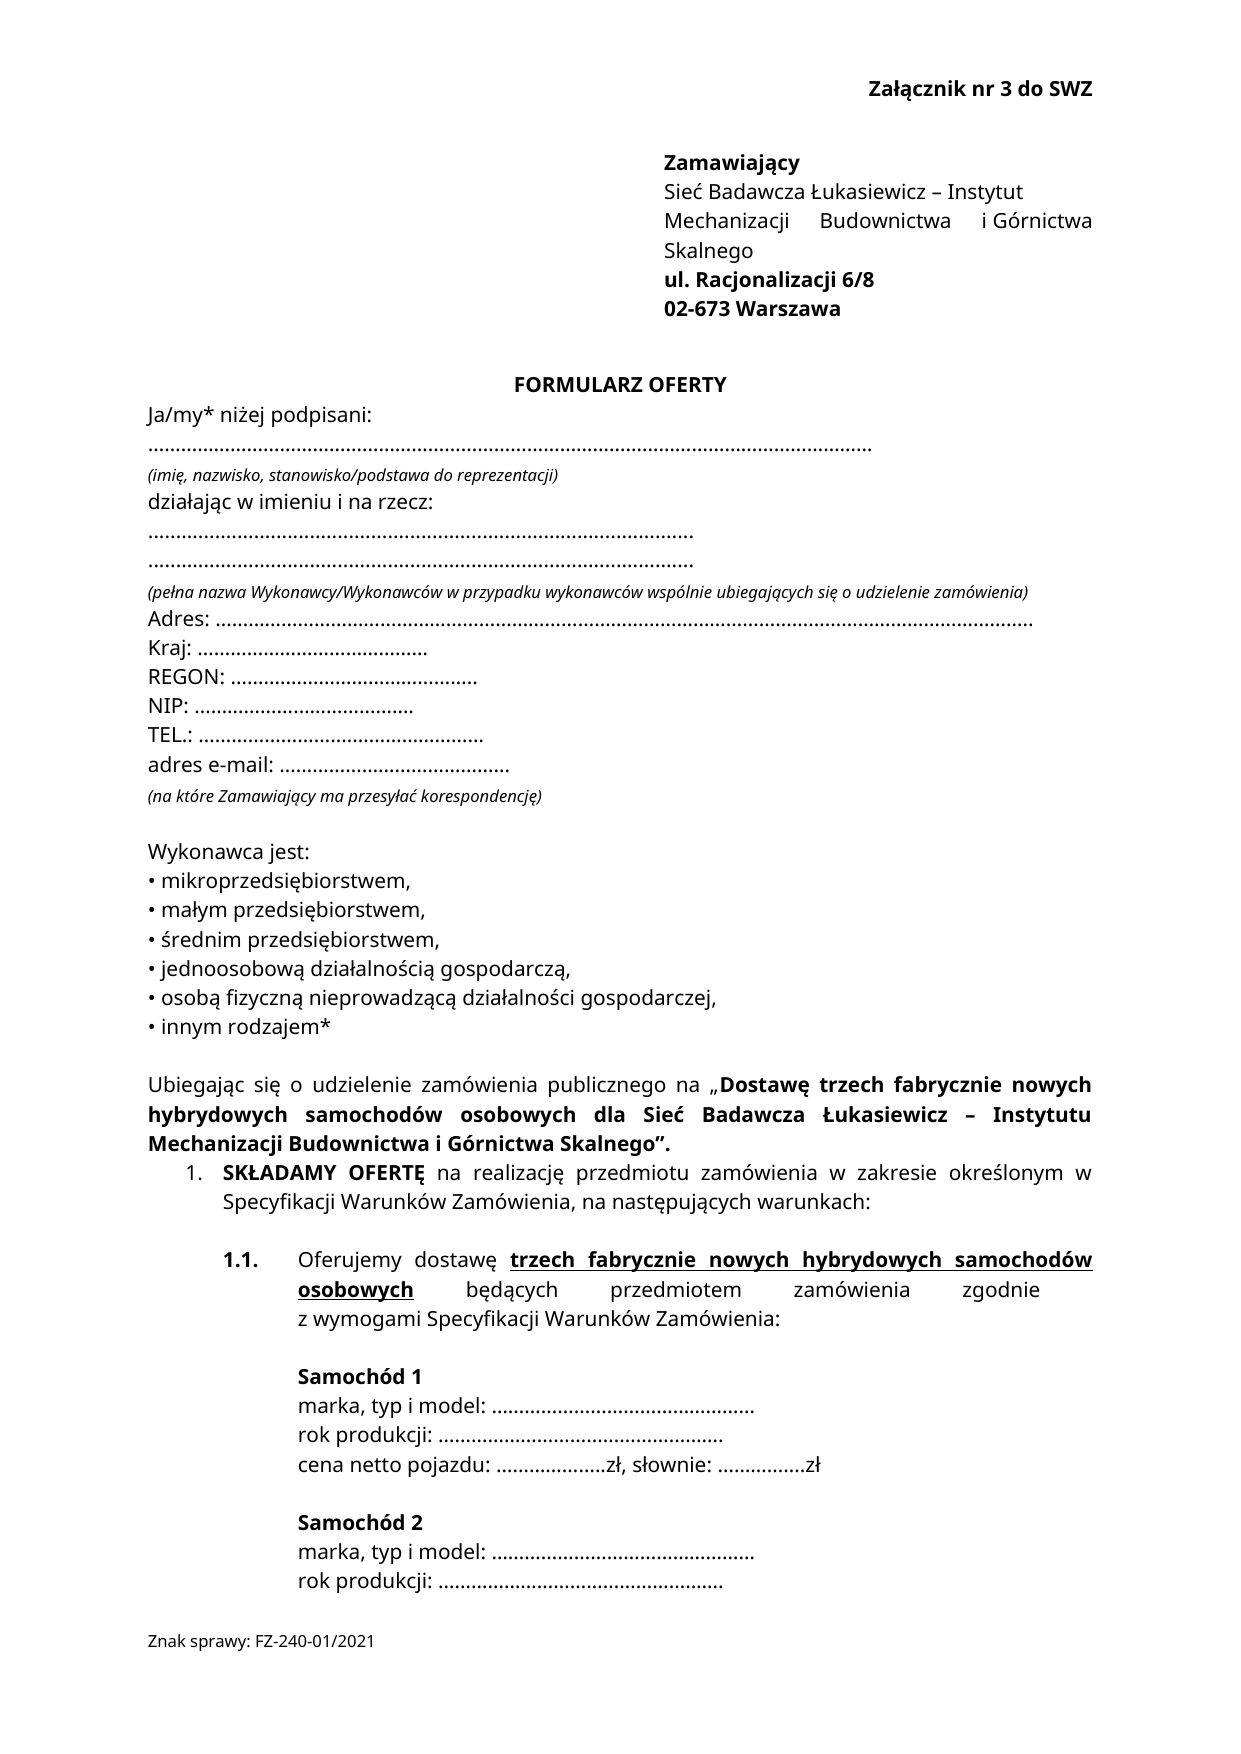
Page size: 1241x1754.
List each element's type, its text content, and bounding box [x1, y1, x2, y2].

text • mikroprzedsiębiorstwem, [148, 866, 1093, 895]
list Samochód 2 [298, 1507, 1093, 1537]
text Sieć Badawcza Łukasiewicz – Instytut [590, 177, 1093, 206]
text • małym przedsiębiorstwem, [148, 895, 1093, 924]
list rok produkcji: ……………………………………………. [298, 1566, 1093, 1595]
list Oferujemy dostawę trzech fabrycznie nowych hybrydowych samochodów osobowych będących przedmiotem zamówienia zgodnie z wymogami Specyfikacji Warunków Zamówienia: [223, 1245, 1093, 1332]
subtitle Zamawiający [590, 148, 1093, 177]
text 02-673 Warszawa [664, 293, 1093, 323]
text REGON: …….……………………………….. [148, 662, 1093, 691]
list Samochód 1 [298, 1362, 1093, 1391]
text Mechanizacji Budownictwa i Górnictwa Skalnego [664, 206, 1093, 264]
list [298, 1449, 1093, 1478]
text (pełna nazwa Wykonawcy/Wykonawców w przypadku wykonawców wspólnie ubiegających się o udzielenie zamówienia) [148, 574, 1093, 603]
text ul. Racjonalizacji 6/8 [664, 264, 1093, 293]
text • jednoosobową działalnością gospodarczą, [148, 953, 1093, 982]
text Ja/my* niżej podpisani: [148, 399, 1093, 428]
list SKŁADAMY OFERTĘ na realizację przedmiotu zamówienia w zakresie określonym w Specyfikacji Warunków Zamówienia, na następujących warunkach: [185, 1157, 1093, 1216]
text NIP: …………………………………. [148, 691, 1093, 720]
list rok produkcji: ……………………………………………. [298, 1420, 1093, 1449]
text TEL.: …………………….……………………… [148, 720, 1093, 749]
text .................................................................................................. [148, 516, 1093, 545]
subtitle FORMULARZ OFERTY [148, 370, 1093, 399]
text • osobą fizyczną nieprowadzącą działalności gospodarczej, [148, 982, 1093, 1012]
text • średnim przedsiębiorstwem, [148, 924, 1093, 953]
text …………………………………………………………………………………………………………………… [148, 428, 1093, 457]
text działając w imieniu i na rzecz: [148, 487, 1093, 516]
text • innym rodzajem* [148, 1012, 1093, 1041]
text adres e-mail: …………………………………… [148, 749, 1093, 778]
text (na które Zamawiający ma przesyłać korespondencję) [148, 778, 1093, 807]
text Wykonawca jest: [148, 837, 1093, 866]
list marka, typ i model: ………………………………………… [298, 1537, 1093, 1566]
list marka, typ i model: ………………………………………… [298, 1391, 1093, 1420]
text Kraj: …………………………………… [148, 632, 1093, 662]
text (imię, nazwisko, stanowisko/podstawa do reprezentacji) [148, 457, 1093, 487]
text Ubiegając się o udzielenie zamówienia publicznego na „Dostawę trzech fabrycznie nowych hybrydowych samochodów osobowych dla Sieć Badawcza Łukasiewicz – Instytutu Mechanizacji Budownictwa i Górnictwa Skalnego”. [148, 1070, 1093, 1157]
text Adres: ………………………………………………………………………………………………………………………………….. [148, 603, 1093, 632]
text .................................................................................................. [148, 545, 1093, 574]
